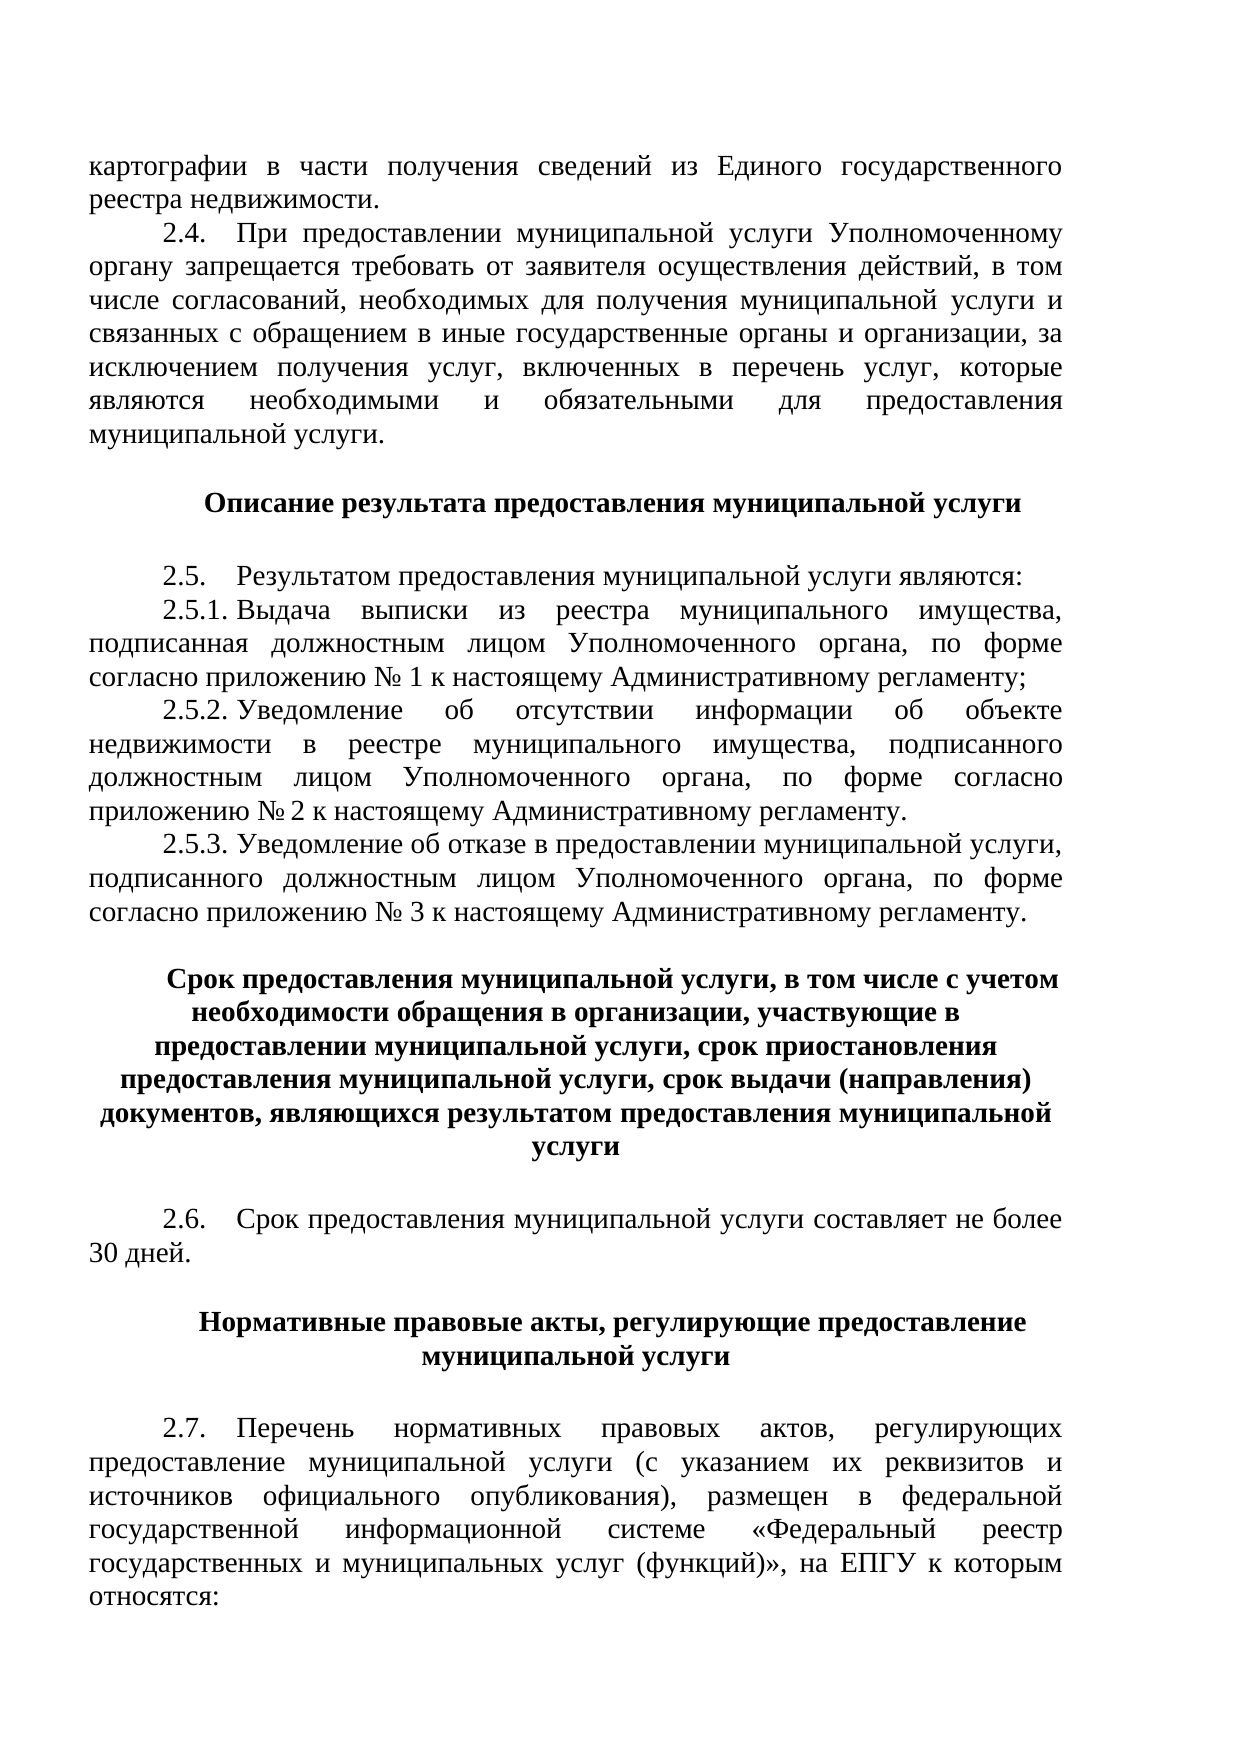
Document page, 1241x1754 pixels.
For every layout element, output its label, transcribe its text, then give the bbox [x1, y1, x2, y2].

list Перечень нормативных правовых актов, регулирующих предоставление муниципальной услуги (с указанием их реквизитов и источников официального опубликования), размещен в федеральной государственной информационной системе «Федеральный реестр государственных и муниципальных услуг (функций)», на ЕПГУ к которым относятся: [89, 1411, 1063, 1612]
list Уведомление об отсутствии информации об объекте недвижимости в реестре муниципального имущества, подписанного должностным лицом Уполномоченного органа, по форме согласно приложению № 2 к настоящему Административному регламенту. [89, 692, 1063, 827]
list Уведомление об отказе в предоставлении муниципальной услуги, подписанного должностным лицом Уполномоченного органа, по форме согласно приложению № 3 к настоящему Административному регламенту. [89, 827, 1063, 927]
text Описание результата предоставления муниципальной услуги [89, 486, 1063, 519]
list Срок предоставления муниципальной услуги составляет не более 30 дней. [89, 1201, 1063, 1268]
list Выдача выписки из реестра муниципального имущества, подписанная должностным лицом Уполномоченного органа, по форме согласно приложению № 1 к настоящему Административному регламенту; [89, 592, 1063, 692]
text Нормативные правовые акты, регулирующие предоставление муниципальной услуги [89, 1304, 1063, 1371]
text Срок предоставления муниципальной услуги, в том числе с учетом необходимости обращения в организации, участвующие в предоставлении муниципальной услуги, срок приостановления предоставления муниципальной услуги, срок выдачи (направления) документов, являющихся результатом предоставления муниципальной услуги [89, 961, 1063, 1162]
list Результатом предоставления муниципальной услуги являются: [89, 558, 1063, 592]
list При предоставлении муниципальной услуги Уполномоченному органу запрещается требовать от заявителя осуществления действий, в том числе согласований, необходимых для получения муниципальной услуги и связанных с обращением в иные государственные органы и организации, за исключением получения услуг, включенных в перечень услуг, которые являются необходимыми и обязательными для предоставления муниципальной услуги. [89, 215, 1063, 449]
list Федеральной службой государственной регистрации, кадастра и картографии в части получения сведений из Единого государственного реестра недвижимости. [89, 148, 1063, 215]
